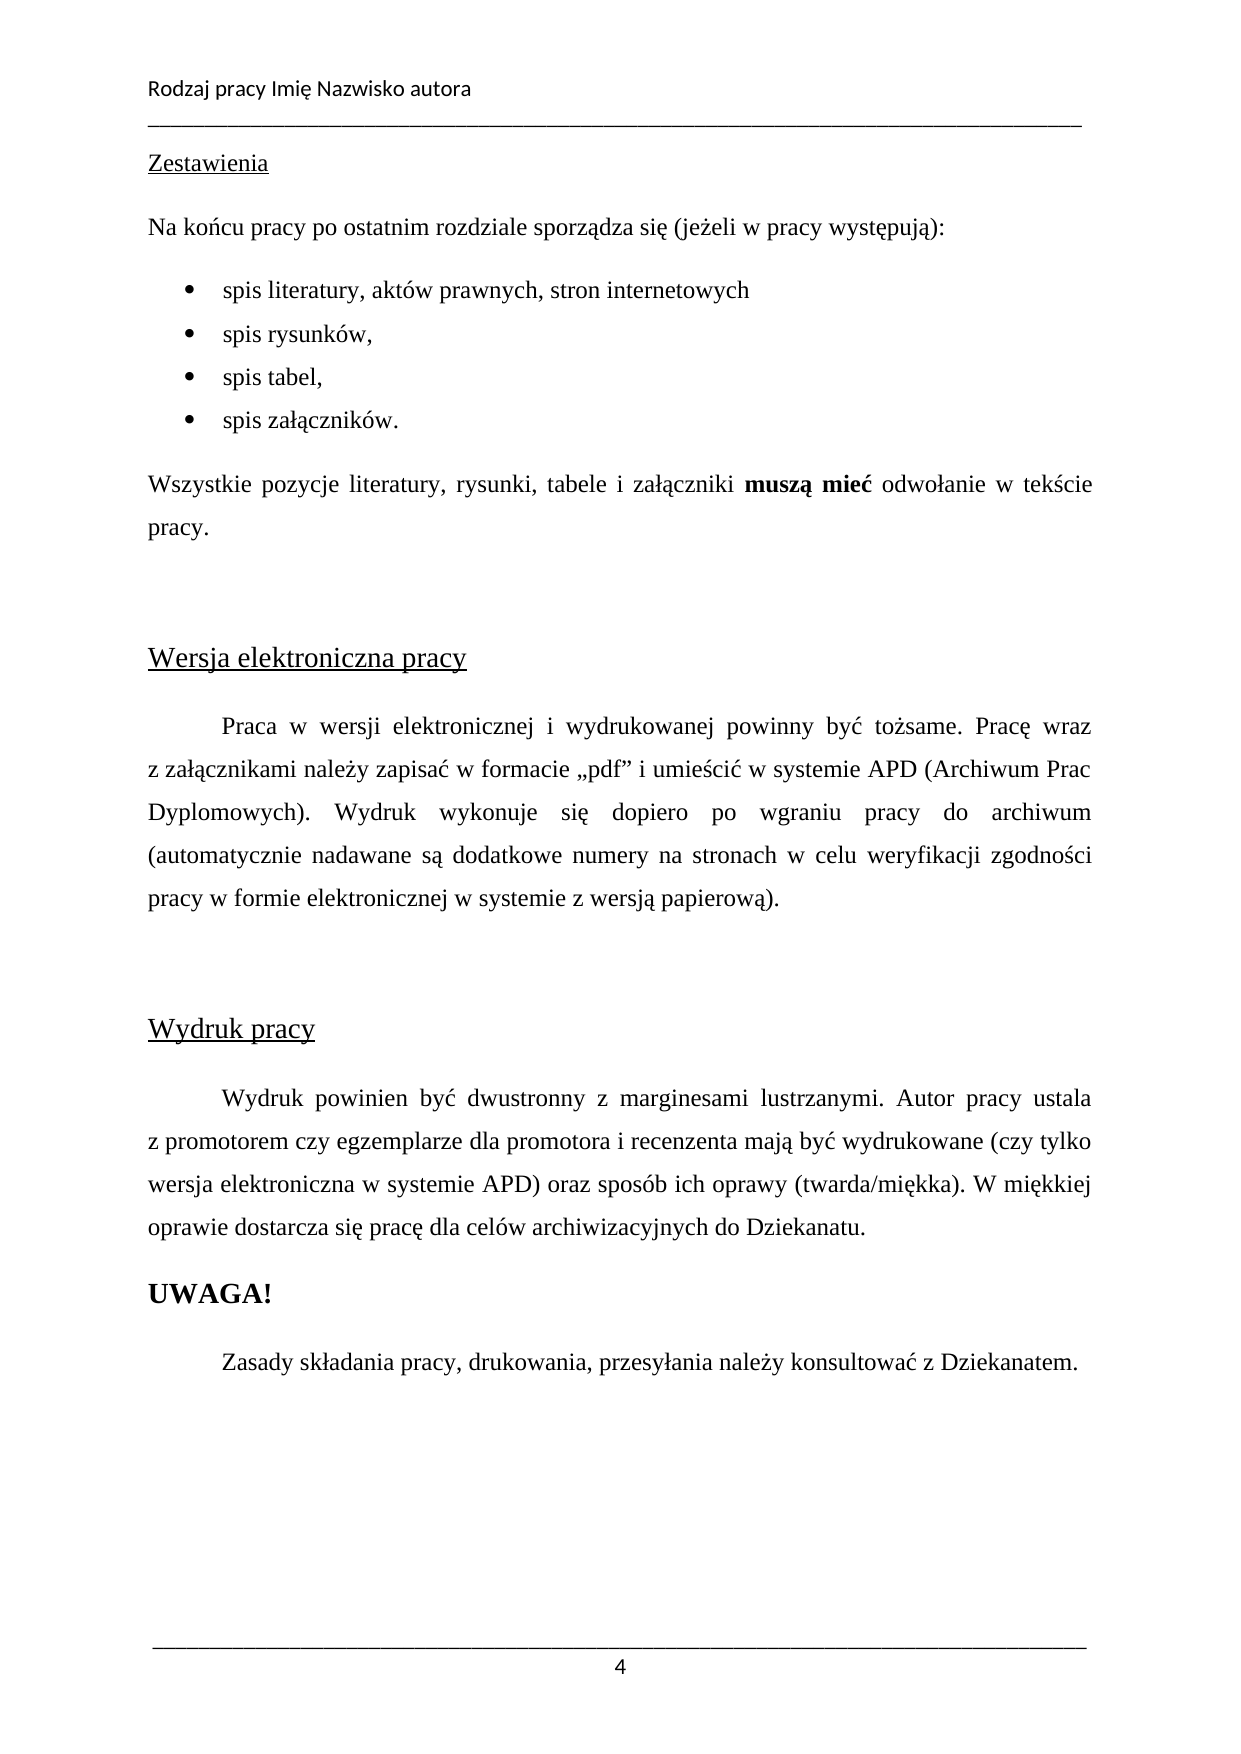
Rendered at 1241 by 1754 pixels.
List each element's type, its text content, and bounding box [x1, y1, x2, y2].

text Zestawienia [148, 148, 1093, 176]
text UWAGA! [148, 1276, 1093, 1309]
text Wydruk pracy [148, 1011, 1093, 1045]
text Wszystkie pozycje literatury, rysunki, tabele i załączniki muszą mieć odwołanie w tekście pracy. [148, 469, 1093, 541]
text Wersja elektroniczna pracy [148, 640, 1093, 673]
text Praca w wersji elektronicznej i wydrukowanej powinny być tożsame. Pracę wraz z załącznikami należy zapisać w formacie „pdf” i umieścić w systemie APD (Archiwum Prac Dyplomowych). Wydruk wykonuje się dopiero po wgraniu pracy do archiwum (automatycznie nadawane są dodatkowe numery na stronach w celu weryfikacji zgodności pracy w formie elektronicznej w systemie z wersją papierową). [148, 711, 1093, 912]
list spis literatury, aktów prawnych, stron internetowych [185, 276, 1093, 304]
text Na końcu pracy po ostatnim rozdziale sporządza się (jeżeli w pracy występują): [148, 212, 1093, 240]
text Wydruk powinien być dwustronny z marginesami lustrzanymi. Autor pracy ustala z promotorem czy egzemplarze dla promotora i recenzenta mają być wydrukowane (czy tylko wersja elektroniczna w systemie APD) oraz sposób ich oprawy (twarda/miękka). W miękkiej oprawie dostarcza się pracę dla celów archiwizacyjnych do Dziekanatu. [148, 1083, 1093, 1241]
list spis załączników. [185, 405, 1093, 434]
text Zasady składania pracy, drukowania, przesyłania należy konsultować z Dziekanatem. [148, 1347, 1093, 1376]
list spis tabel, [185, 362, 1093, 391]
list spis rysunków, [185, 319, 1093, 347]
